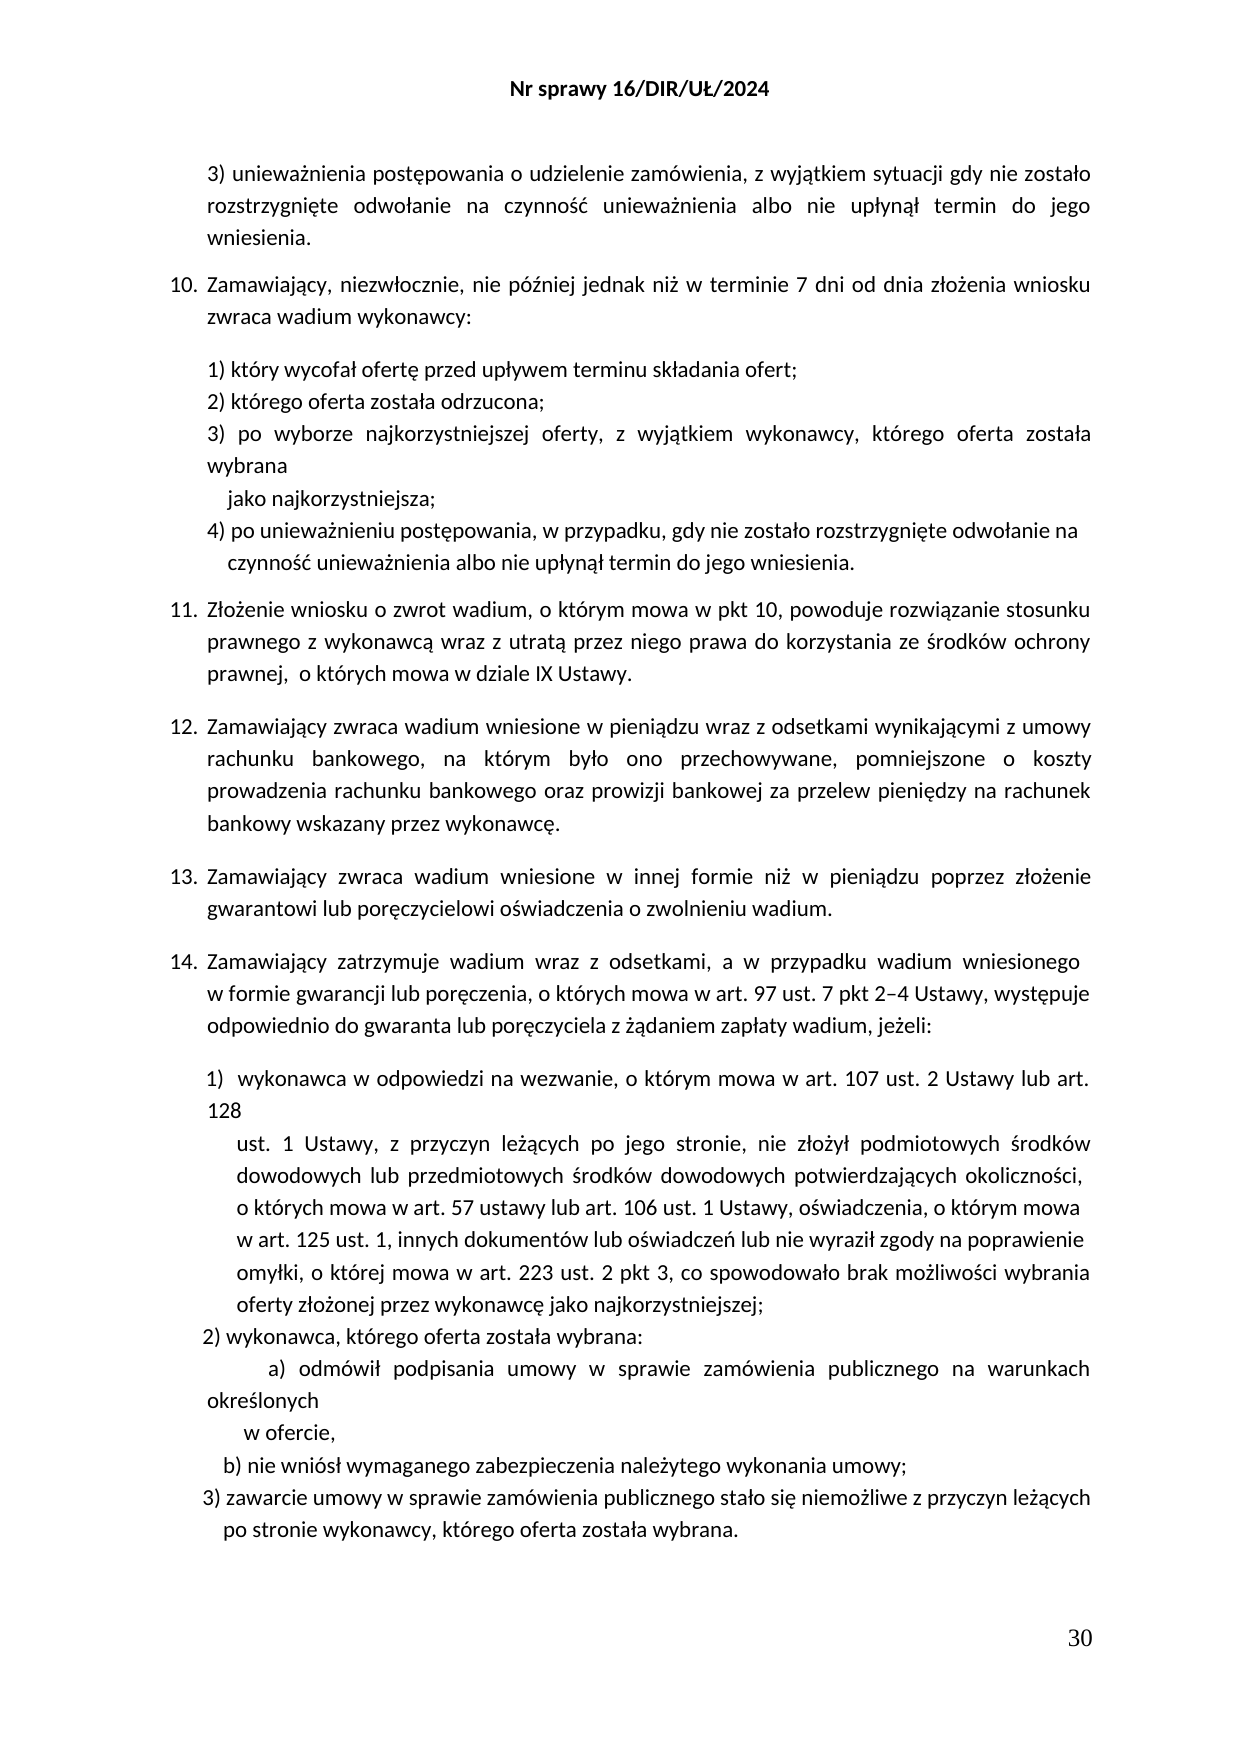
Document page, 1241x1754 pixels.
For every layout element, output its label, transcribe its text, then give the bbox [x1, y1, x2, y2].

text w art. 125 ust. 1, innych dokumentów lub oświadczeń lub nie wyraził zgody na poprawienie [236, 1225, 1092, 1253]
text 2) wykonawca, którego oferta została wybrana: [192, 1322, 1092, 1350]
text 3) po wyborze najkorzystniejszej oferty, z wyjątkiem wykonawcy, którego oferta została wybrana [207, 419, 1092, 479]
list Zamawiający zwraca wadium wniesione w innej formie niż w pieniądzu poprzez złożenie gwarantowi lub poręczycielowi oświadczenia o zwolnieniu wadium. [169, 862, 1092, 922]
list Zamawiający zatrzymuje wadium wraz z odsetkami, a w przypadku wadium wniesionego w formie gwarancji lub poręczenia, o których mowa w art. 97 ust. 7 pkt 2–4 Ustawy, występuje odpowiednio do gwaranta lub poręczyciela z żądaniem zapłaty wadium, jeżeli: [169, 947, 1092, 1039]
text po stronie wykonawcy, którego oferta została wybrana. [192, 1515, 1092, 1543]
text 3) unieważnienia postępowania o udzielenie zamówienia, z wyjątkiem sytuacji gdy nie zostało rozstrzygnięte odwołanie na czynność unieważnienia albo nie upłynął termin do jego wniesienia. [207, 159, 1092, 251]
list Złożenie wniosku o zwrot wadium, o którym mowa w pkt 10, powoduje rozwiązanie stosunku prawnego z wykonawcą wraz z utratą przez niego prawa do korzystania ze środków ochrony prawnej, o których mowa w dziale IX Ustawy. [169, 595, 1092, 687]
text 1) który wycofał ofertę przed upływem terminu składania ofert; [207, 355, 1092, 383]
text ust. 1 Ustawy, z przyczyn leżących po jego stronie, nie złożył podmiotowych środków dowodowych lub przedmiotowych środków dowodowych potwierdzających okoliczności, o których mowa w art. 57 ustawy lub art. 106 ust. 1 Ustawy, oświadczenia, o którym mowa [236, 1129, 1092, 1221]
text 1) wykonawca w odpowiedzi na wezwanie, o którym mowa w art. 107 ust. 2 Ustawy lub art. 128 [192, 1064, 1092, 1125]
text jako najkorzystniejsza; [207, 484, 1092, 512]
text w ofercie, [192, 1418, 1092, 1447]
text b) nie wniósł wymaganego zabezpieczenia należytego wykonania umowy; [192, 1451, 1092, 1479]
text omyłki, o której mowa w art. 223 ust. 2 pkt 3, co spowodowało brak możliwości wybrania oferty złożonej przez wykonawcę jako najkorzystniejszej; [236, 1258, 1092, 1318]
text czynność unieważnienia albo nie upłynął termin do jego wniesienia. [207, 548, 1092, 576]
list Zamawiający, niezwłocznie, nie później jednak niż w terminie 7 dni od dnia złożenia wniosku zwraca wadium wykonawcy: [169, 270, 1092, 330]
text 3) zawarcie umowy w sprawie zamówienia publicznego stało się niemożliwe z przyczyn leżących [192, 1483, 1092, 1511]
text 4) po unieważnieniu postępowania, w przypadku, gdy nie zostało rozstrzygnięte odwołanie na [207, 516, 1092, 544]
text a) odmówił podpisania umowy w sprawie zamówienia publicznego na warunkach określonych [192, 1354, 1092, 1414]
list Zamawiający zwraca wadium wniesione w pieniądzu wraz z odsetkami wynikającymi z umowy rachunku bankowego, na którym było ono przechowywane, pomniejszone o koszty prowadzenia rachunku bankowego oraz prowizji bankowej za przelew pieniędzy na rachunek bankowy wskazany przez wykonawcę. [169, 712, 1092, 837]
text 2) którego oferta została odrzucona; [207, 387, 1092, 415]
